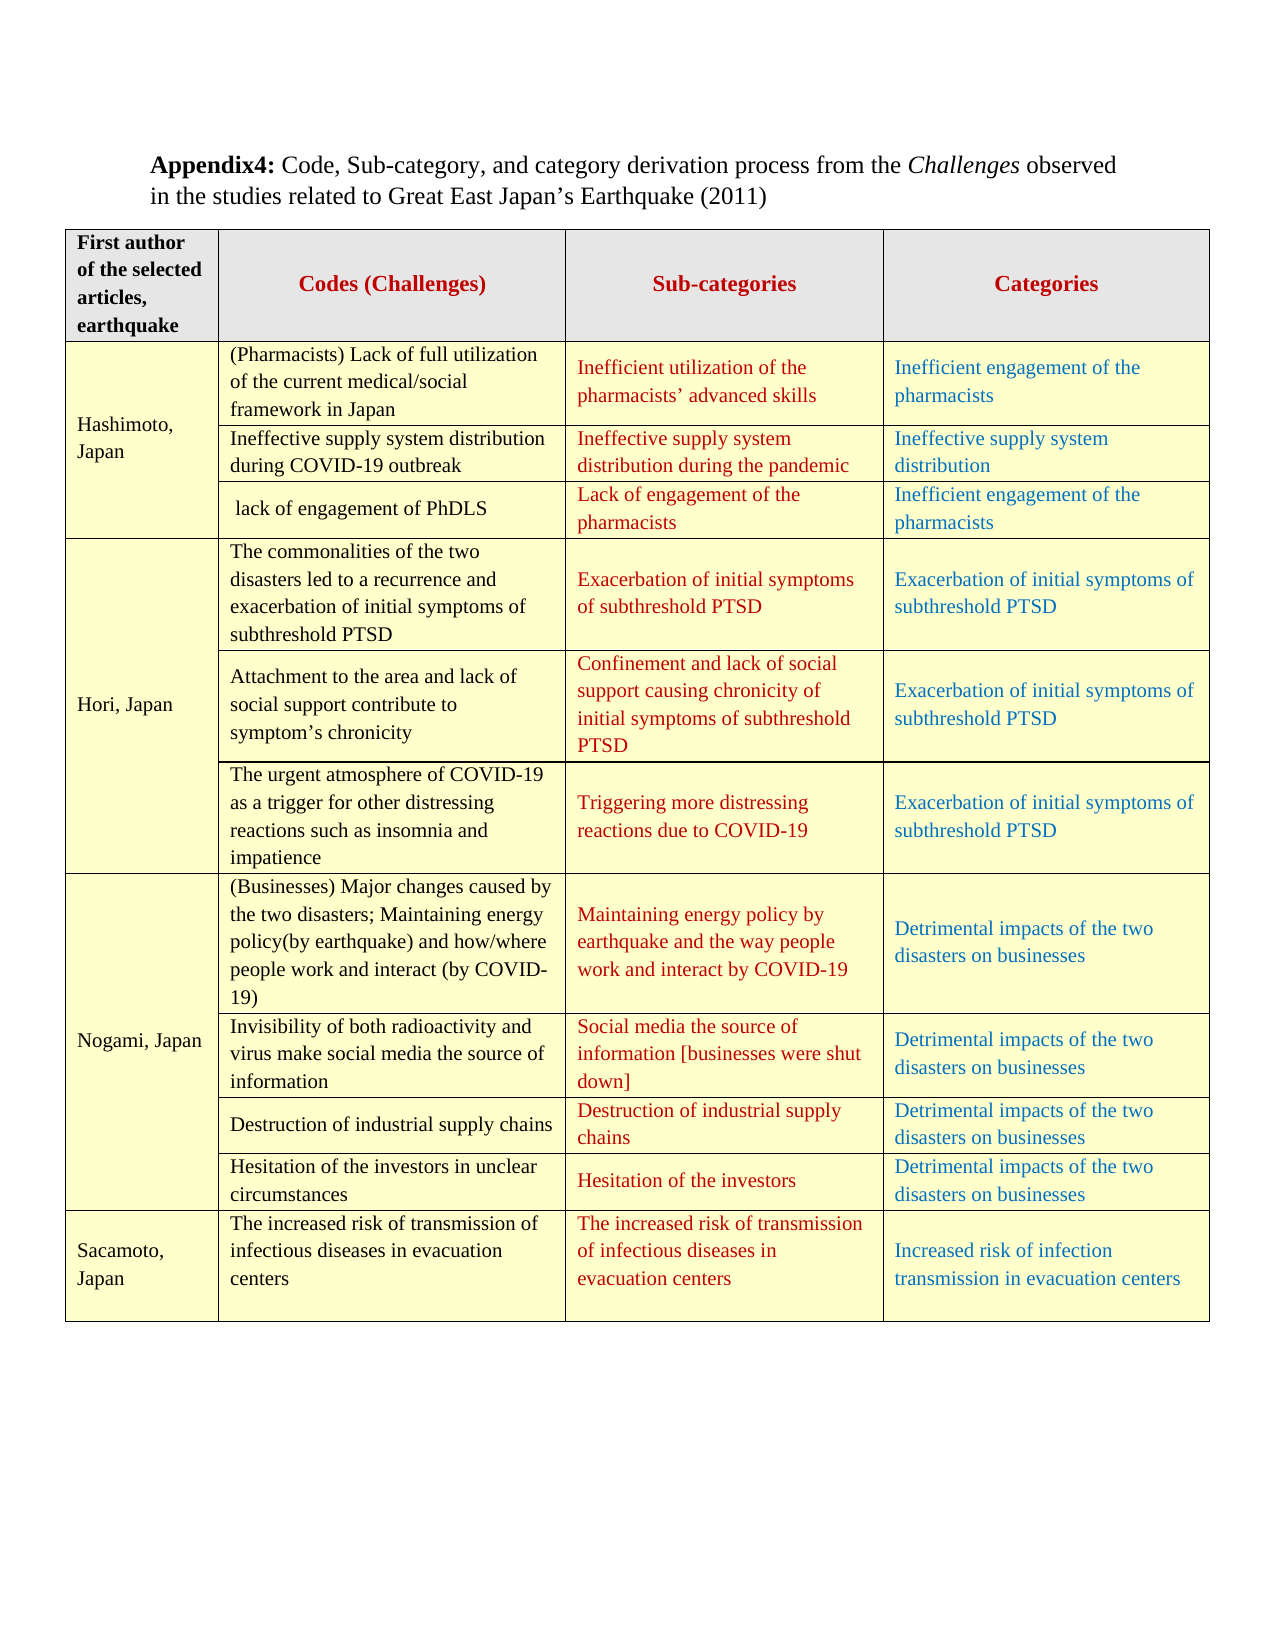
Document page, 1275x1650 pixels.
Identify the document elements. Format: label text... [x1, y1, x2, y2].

table_cell Attachment to the area and lack of social support contribute to symptom’s chronicity [219, 651, 565, 761]
table_cell The urgent atmosphere of COVID-19 as a trigger for other distressing reactions such as insomnia and impatience [219, 763, 565, 873]
table_header Categories [884, 230, 1209, 341]
table_cell Ineffective supply system distribution during the pandemic [566, 426, 883, 481]
table_cell Detrimental impacts of the two disasters on businesses [884, 1098, 1209, 1153]
table_cell Destruction of industrial supply chains [219, 1098, 565, 1153]
table_cell Confinement and lack of social support causing chronicity of initial symptoms of subthreshold PTSD [566, 651, 883, 761]
table_cell The commonalities of the two disasters led to a recurrence and exacerbation of initial symptoms of subthreshold PTSD [219, 539, 565, 649]
table_cell Maintaining energy policy by earthquake and the way people work and interact by COVID-19 [566, 874, 883, 1012]
table_cell lack of engagement of PhDLS [219, 482, 565, 538]
table_header Codes (Challenges) [219, 230, 565, 341]
table_cell (Businesses) Major changes caused by the two disasters; Maintaining energy policy(by earthquake) and how/where people work and interact (by COVID-19) [219, 874, 565, 1012]
table_cell Exacerbation of initial symptoms of subthreshold PTSD [884, 763, 1209, 873]
table_cell Sacamoto, Japan [66, 1211, 218, 1321]
table_header Sub-categories [566, 230, 883, 341]
table_cell Hori, Japan [66, 539, 218, 873]
text Appendix4: Code, Sub-category, and category derivation process from the Challenges observed in the studies related to Great East Japan’s Earthquake (2011) [150, 150, 1125, 210]
table_cell Invisibility of both radioactivity and virus make social media the source of information [219, 1014, 565, 1097]
table_cell Exacerbation of initial symptoms of subthreshold PTSD [566, 539, 883, 649]
table_cell Destruction of industrial supply chains [566, 1098, 883, 1153]
table_cell Increased risk of infection transmission in evacuation centers [884, 1211, 1209, 1321]
table_header First author of the selected articles, earthquake [66, 230, 218, 341]
table_cell Detrimental impacts of the two disasters on businesses [884, 1014, 1209, 1097]
table_cell Inefficient engagement of the pharmacists [884, 342, 1209, 425]
table_cell Exacerbation of initial symptoms of subthreshold PTSD [884, 539, 1209, 649]
table_cell Hashimoto, Japan [66, 342, 218, 538]
table_cell Hesitation of the investors in unclear circumstances [219, 1154, 565, 1210]
table_cell Exacerbation of initial symptoms of subthreshold PTSD [884, 651, 1209, 761]
table_cell Inefficient engagement of the pharmacists [884, 482, 1209, 538]
table_cell Ineffective supply system distribution during COVID-19 outbreak [219, 426, 565, 481]
table_cell Lack of engagement of the pharmacists [566, 482, 883, 538]
table_cell Inefficient utilization of the pharmacists’ advanced skills [566, 342, 883, 425]
table_cell Social media the source of information [businesses were shut down] [566, 1014, 883, 1097]
table_cell Detrimental impacts of the two disasters on businesses [884, 874, 1209, 1012]
table_cell Hesitation of the investors [566, 1154, 883, 1210]
table_cell Nogami, Japan [66, 874, 218, 1210]
table_cell The increased risk of transmission of infectious diseases in evacuation centers [219, 1211, 565, 1321]
table_cell Detrimental impacts of the two disasters on businesses [884, 1154, 1209, 1210]
table_cell Ineffective supply system distribution [884, 426, 1209, 481]
table_cell (Pharmacists) Lack of full utilization of the current medical/social framework in Japan [219, 342, 565, 425]
table_cell Triggering more distressing reactions due to COVID-19 [566, 763, 883, 873]
table_cell The increased risk of transmission of infectious diseases in evacuation centers [566, 1211, 883, 1321]
